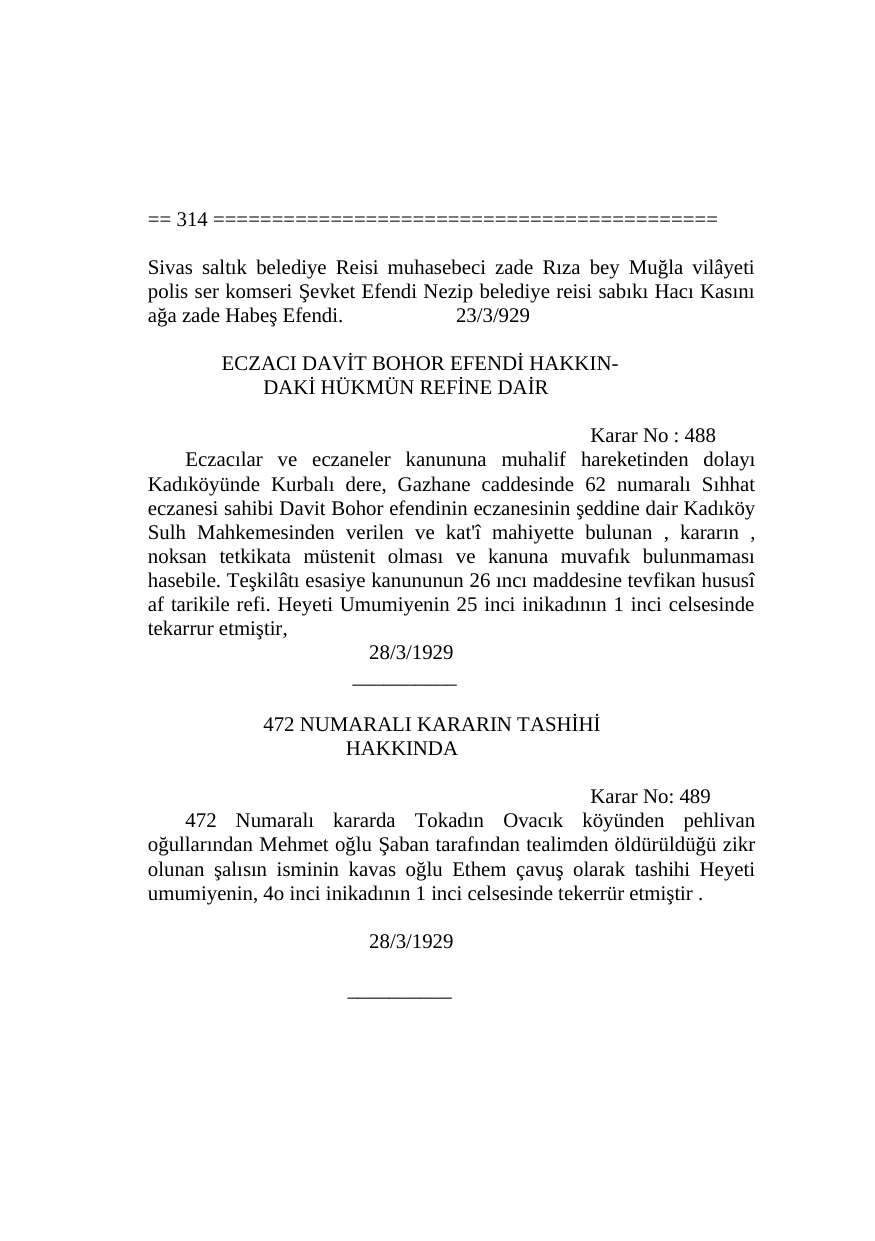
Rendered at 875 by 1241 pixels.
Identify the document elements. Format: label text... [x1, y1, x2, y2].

text 28/3/1929 [295, 640, 756, 664]
text __________ [295, 977, 756, 1001]
text HAKKINDA [148, 736, 756, 760]
text Sivas saltık belediye Reisi muhasebeci zade Rıza bey Muğla vilâyeti polis ser komseri Şevket Efendi Nezip belediye reisi sabıkı Hacı Kasını ağa zade Habeş Efendi. 23/3/929 [148, 255, 756, 327]
text Eczacılar ve eczaneler kanununa muhalif hareketinden dolayı Kadıköyünde Kurbalı dere, Gazhane caddesinde 62 numaralı Sıhhat eczanesi sahibi Davit Bohor efendinin eczanesinin şeddine dair Kadıköy Sulh Mahkemesinden verilen ve kat'î mahiyette bulunan , kararın , noksan tetkikata müstenit olması ve kanuna muvafık bulunmaması hasebile. Teşkilâtı esasiye kanununun 26 ıncı maddesine tevfikan hususî af tarikile refi. Heyeti Umumiyenin 25 inci inikadının 1 inci celsesinde tekarrur etmiştir, [148, 447, 756, 640]
text Karar No : 488 [516, 423, 756, 447]
text DAKİ HÜKMÜN REFİNE DAİR [221, 375, 756, 399]
text 472 Numaralı kararda Tokadın Ovacık köyünden pehlivan oğullarından Mehmet oğlu Şaban tarafından tealimden öldürüldüğü zikr olunan şalısın isminin kavas oğlu Ethem çavuş olarak tashihi Heyeti umumiyenin, 4o inci inikadının 1 inci celsesinde tekerrür etmiştir . [148, 808, 756, 904]
text __________ [295, 664, 756, 688]
text 472 NUMARALI KARARIN TASHİHİ [221, 712, 756, 736]
text 28/3/1929 [369, 929, 756, 953]
text ECZACI DAVİT BOHOR EFENDİ HAKKIN- [148, 351, 756, 375]
text Karar No: 489 [516, 784, 756, 808]
text == 314 =========================================== [148, 207, 756, 231]
